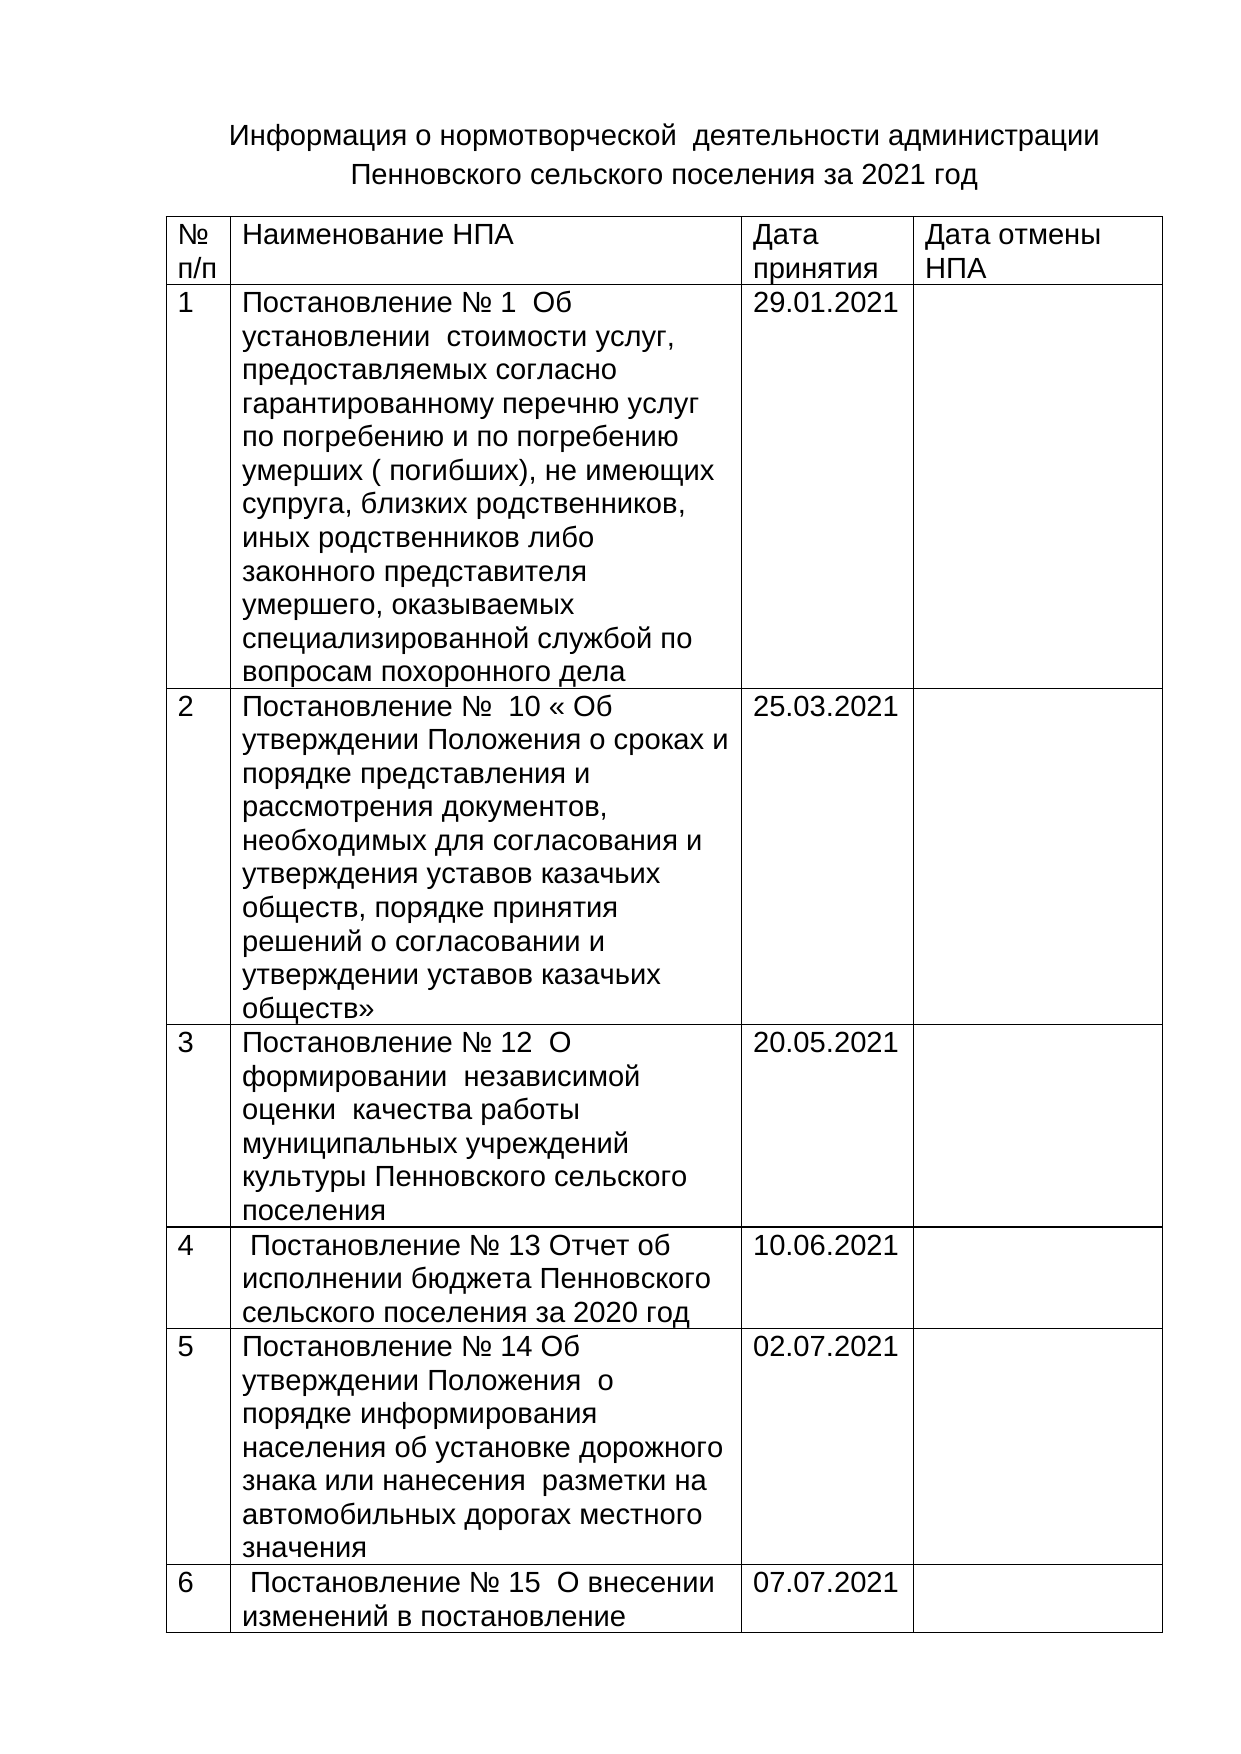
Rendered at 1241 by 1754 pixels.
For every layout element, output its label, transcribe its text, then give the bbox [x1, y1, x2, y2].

table_cell 02.07.2021 [742, 1329, 913, 1564]
table_cell [914, 1025, 1162, 1226]
table_header Дата принятия [742, 217, 913, 284]
table_cell Постановление № 12 О формировании независимой оценки качества работы муниципальных учреждений культуры Пенновского сельского поселения [231, 1025, 741, 1226]
table_cell Постановление № 10 « Об утверждении Положения о сроках и порядке представления и рассмотрения документов, необходимых для согласования и утверждения уставов казачьих обществ, порядке принятия решений о согласовании и утверждении уставов казачьих обществ» [231, 689, 741, 1024]
table_header Наименование НПА [231, 217, 741, 284]
text Информация о нормотворческой деятельности администрации Пенновского сельского поселения за 2021 год [177, 118, 1152, 190]
table_cell 20.05.2021 [742, 1025, 913, 1226]
table_cell 6 [167, 1565, 230, 1632]
table_cell 29.01.2021 [742, 285, 913, 688]
table_cell [914, 1565, 1162, 1632]
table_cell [231, 1565, 741, 1632]
table_cell 07.07.2021 [742, 1565, 913, 1632]
table_cell [914, 1329, 1162, 1564]
table_cell 5 [167, 1329, 230, 1564]
table_cell [914, 689, 1162, 1024]
table_cell 3 [167, 1025, 230, 1226]
table_header № п/п [167, 217, 230, 284]
table_cell Постановление № 13 Отчет об исполнении бюджета Пенновского сельского поселения за 2020 год [231, 1228, 741, 1328]
table_cell [914, 1228, 1162, 1328]
table_cell Постановление № 1 Об установлении стоимости услуг, предоставляемых согласно гарантированному перечню услуг по погребению и по погребению умерших ( погибших), не имеющих супруга, близких родственников, иных родственников либо законного представителя умершего, оказываемых специализированной службой по вопросам похоронного дела [231, 285, 741, 688]
table_cell 4 [167, 1228, 230, 1328]
table_cell 2 [167, 689, 230, 1024]
table_cell Постановление № 14 Об утверждении Положения о порядке информирования населения об установке дорожного знака или нанесения разметки на автомобильных дорогах местного значения [231, 1329, 741, 1564]
table_cell 25.03.2021 [742, 689, 913, 1024]
table_cell 1 [167, 285, 230, 688]
table_cell [914, 285, 1162, 688]
table_cell 10.06.2021 [742, 1228, 913, 1328]
table_header Дата отмены НПА [914, 217, 1162, 284]
